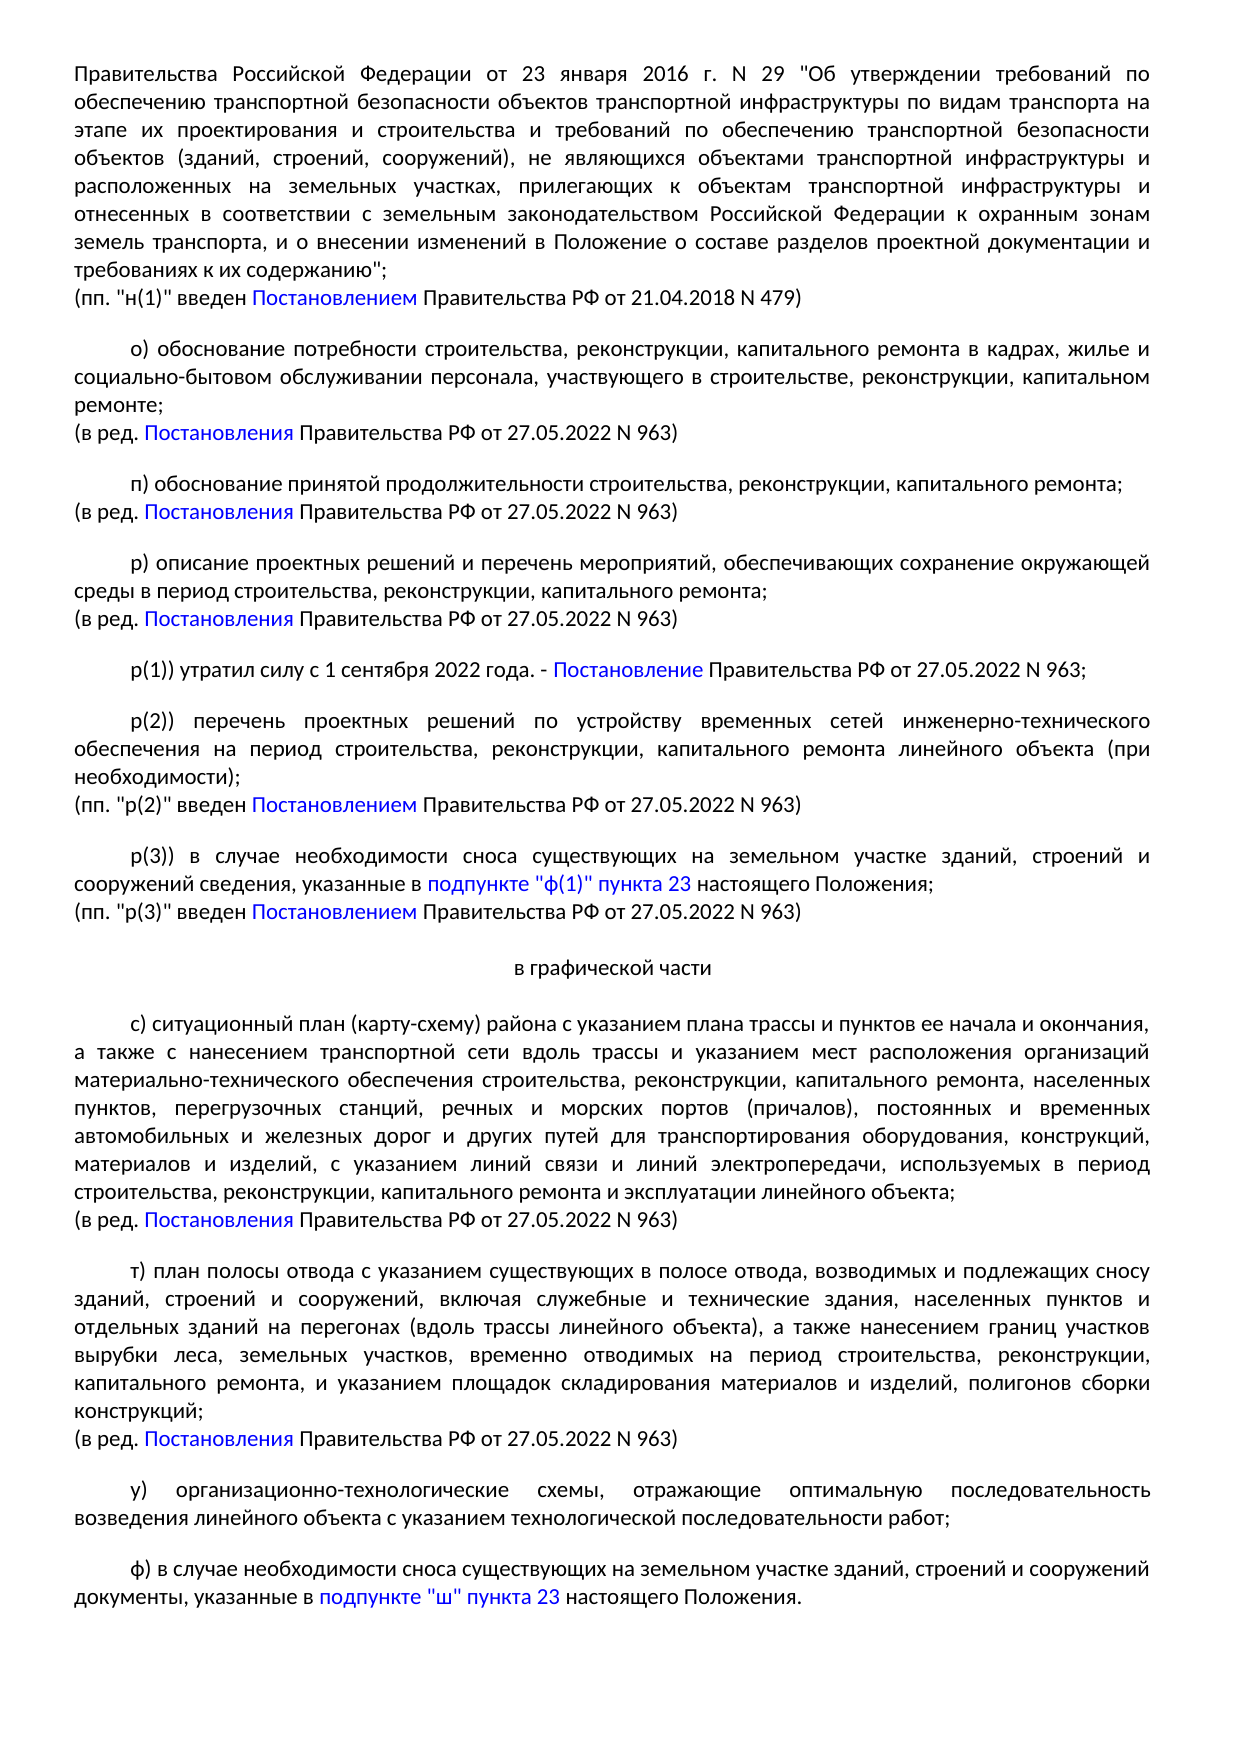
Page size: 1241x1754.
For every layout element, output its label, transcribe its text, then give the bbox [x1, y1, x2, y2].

text р(1)) утратил силу с 1 сентября 2022 года. - Постановление Правительства РФ от 27.05.2022 N 963; [74, 655, 1152, 683]
text (в ред. Постановления Правительства РФ от 27.05.2022 N 963) [74, 497, 1152, 525]
text р(2)) перечень проектных решений по устройству временных сетей инженерно-технического обеспечения на период строительства, реконструкции, капитального ремонта линейного объекта (при необходимости); [74, 706, 1152, 790]
text (в ред. Постановления Правительства РФ от 27.05.2022 N 963) [74, 1205, 1152, 1233]
text (в ред. Постановления Правительства РФ от 27.05.2022 N 963) [74, 604, 1152, 632]
text п) обоснование принятой продолжительности строительства, реконструкции, капитального ремонта; [74, 469, 1152, 497]
text (пп. "р(3)" введен Постановлением Правительства РФ от 27.05.2022 N 963) [74, 897, 1152, 925]
text (в ред. Постановления Правительства РФ от 27.05.2022 N 963) [74, 418, 1152, 446]
text р(3)) в случае необходимости сноса существующих на земельном участке зданий, строений и сооружений сведения, указанные в подпункте "ф(1)" пункта 23 настоящего Положения; [74, 841, 1152, 897]
text т) план полосы отвода с указанием существующих в полосе отвода, возводимых и подлежащих сносу зданий, строений и сооружений, включая служебные и технические здания, населенных пунктов и отдельных зданий на перегонах (вдоль трассы линейного объекта), а также нанесением границ участков вырубки леса, земельных участков, временно отводимых на период строительства, реконструкции, капитального ремонта, и указанием площадок складирования материалов и изделий, полигонов сборки конструкций; [74, 1256, 1152, 1424]
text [74, 59, 1152, 283]
text р) описание проектных решений и перечень мероприятий, обеспечивающих сохранение окружающей среды в период строительства, реконструкции, капитального ремонта; [74, 548, 1152, 604]
text (в ред. Постановления Правительства РФ от 27.05.2022 N 963) [74, 1424, 1152, 1452]
text у) организационно-технологические схемы, отражающие оптимальную последовательность возведения линейного объекта с указанием технологической последовательности работ; [74, 1475, 1152, 1531]
text (пп. "н(1)" введен Постановлением Правительства РФ от 21.04.2018 N 479) [74, 283, 1152, 311]
text ф) в случае необходимости сноса существующих на земельном участке зданий, строений и сооружений документы, указанные в подпункте "ш" пункта 23 настоящего Положения. [74, 1554, 1152, 1610]
text с) ситуационный план (карту-схему) района с указанием плана трассы и пунктов ее начала и окончания, а также с нанесением транспортной сети вдоль трассы и указанием мест расположения организаций материально-технического обеспечения строительства, реконструкции, капитального ремонта, населенных пунктов, перегрузочных станций, речных и морских портов (причалов), постоянных и временных автомобильных и железных дорог и других путей для транспортирования оборудования, конструкций, материалов и изделий, с указанием линий связи и линий электропередачи, используемых в период строительства, реконструкции, капитального ремонта и эксплуатации линейного объекта; [74, 1009, 1152, 1205]
text в графической части [74, 953, 1152, 981]
text (пп. "р(2)" введен Постановлением Правительства РФ от 27.05.2022 N 963) [74, 790, 1152, 818]
text о) обоснование потребности строительства, реконструкции, капитального ремонта в кадрах, жилье и социально-бытовом обслуживании персонала, участвующего в строительстве, реконструкции, капитальном ремонте; [74, 334, 1152, 418]
